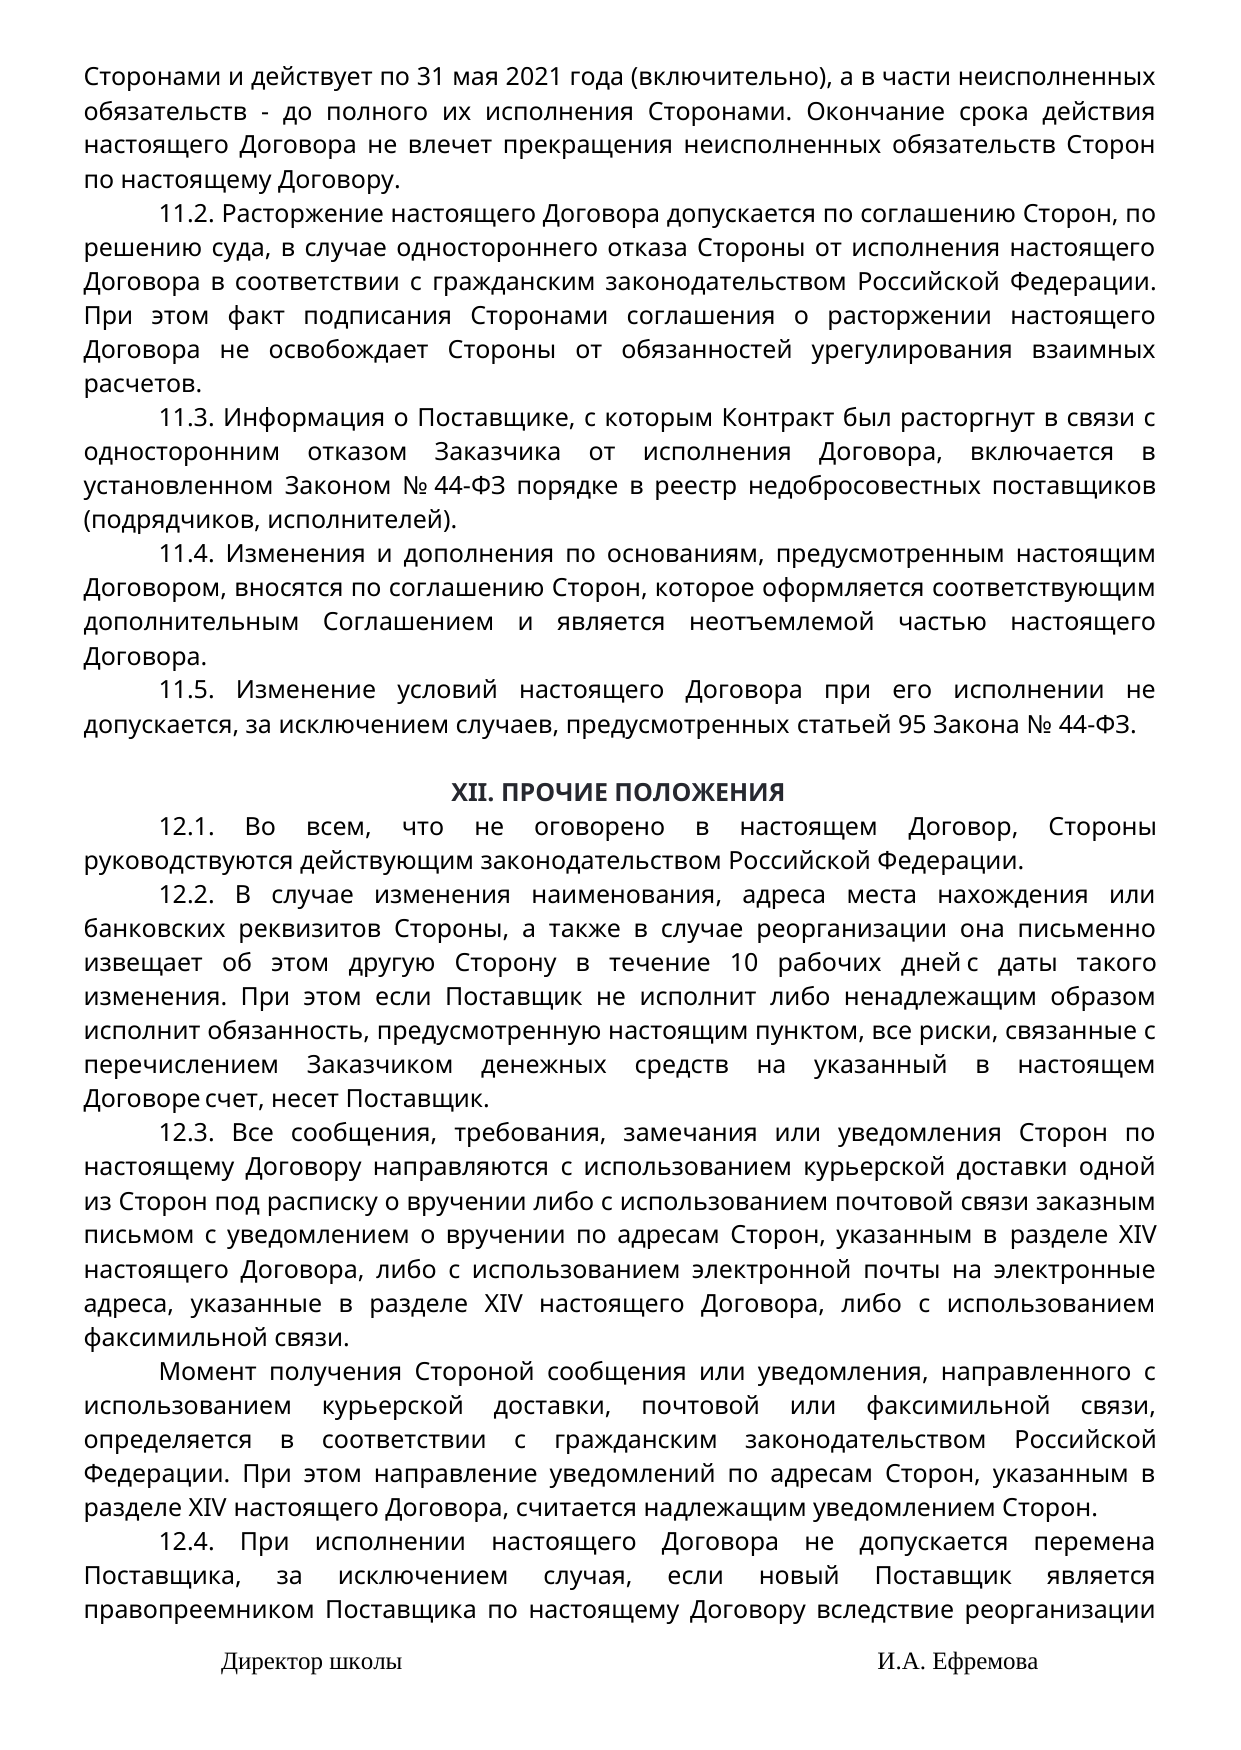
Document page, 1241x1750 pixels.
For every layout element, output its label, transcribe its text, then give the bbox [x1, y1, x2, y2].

text 12.3. Все сообщения, требования, замечания или уведомления Сторон по настоящему Договору направляются с использованием курьерской доставки одной из Сторон под расписку о вручении либо с использованием почтовой связи заказным письмом с уведомлением о вручении по адресам Сторон, указанным в разделе XIV настоящего Договора, либо с использованием электронной почты на электронные адреса, указанные в разделе XIV настоящего Договора, либо с использованием факсимильной связи. [83, 1115, 1157, 1353]
text 12.2. В случае изменения наименования, адреса места нахождения или банковских реквизитов Стороны, а также в случае реорганизации она письменно извещает об этом другую Сторону в течение 10 рабочих дней с даты такого изменения. При этом если Поставщик не исполнит либо ненадлежащим образом исполнит обязанность, предусмотренную настоящим пунктом, все риски, связанные с перечислением Заказчиком денежных средств на указанный в настоящем Договоре счет, несет Поставщик. [83, 877, 1157, 1115]
text 11.4. Изменения и дополнения по основаниям, предусмотренным настоящим Договором, вносятся по соглашению Сторон, которое оформляется соответствующим дополнительным Соглашением и является неотъемлемой частью настоящего Договора. [83, 536, 1157, 672]
text Момент получения Стороной сообщения или уведомления, направленного с использованием курьерской доставки, почтовой или факсимильной связи, определяется в соответствии с гражданским законодательством Российской Федерации. При этом направление уведомлений по адресам Сторон, указанным в разделе XIV настоящего Договора, считается надлежащим уведомлением Сторон. [83, 1353, 1157, 1524]
text 11.3. Информация о Поставщике, с которым Контракт был расторгнут в связи с односторонним отказом Заказчика от исполнения Договора, включается в установленном Законом № 44-ФЗ порядке в реестр недобросовестных поставщиков (подрядчиков, исполнителей). [83, 400, 1157, 536]
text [83, 59, 1157, 195]
text 12.1. Во всем, что не оговорено в настоящем Договор, Стороны руководствуются действующим законодательством Российской Федерации. [83, 808, 1157, 877]
text 11.2. Расторжение настоящего Договора допускается по соглашению Сторон, по решению суда, в случае одностороннего отказа Стороны от исполнения настоящего Договора в соответствии с гражданским законодательством Российской Федерации. При этом факт подписания Сторонами соглашения о расторжении настоящего Договора не освобождает Стороны от обязанностей урегулирования взаимных расчетов. [83, 195, 1157, 400]
text XII. ПРОЧИЕ ПОЛОЖЕНИЯ [83, 774, 1157, 808]
text 11.5. Изменение условий настоящего Договора при его исполнении не допускается, за исключением случаев, предусмотренных статьей 95 Закона № 44-ФЗ. [83, 672, 1157, 740]
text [83, 1524, 1157, 1626]
